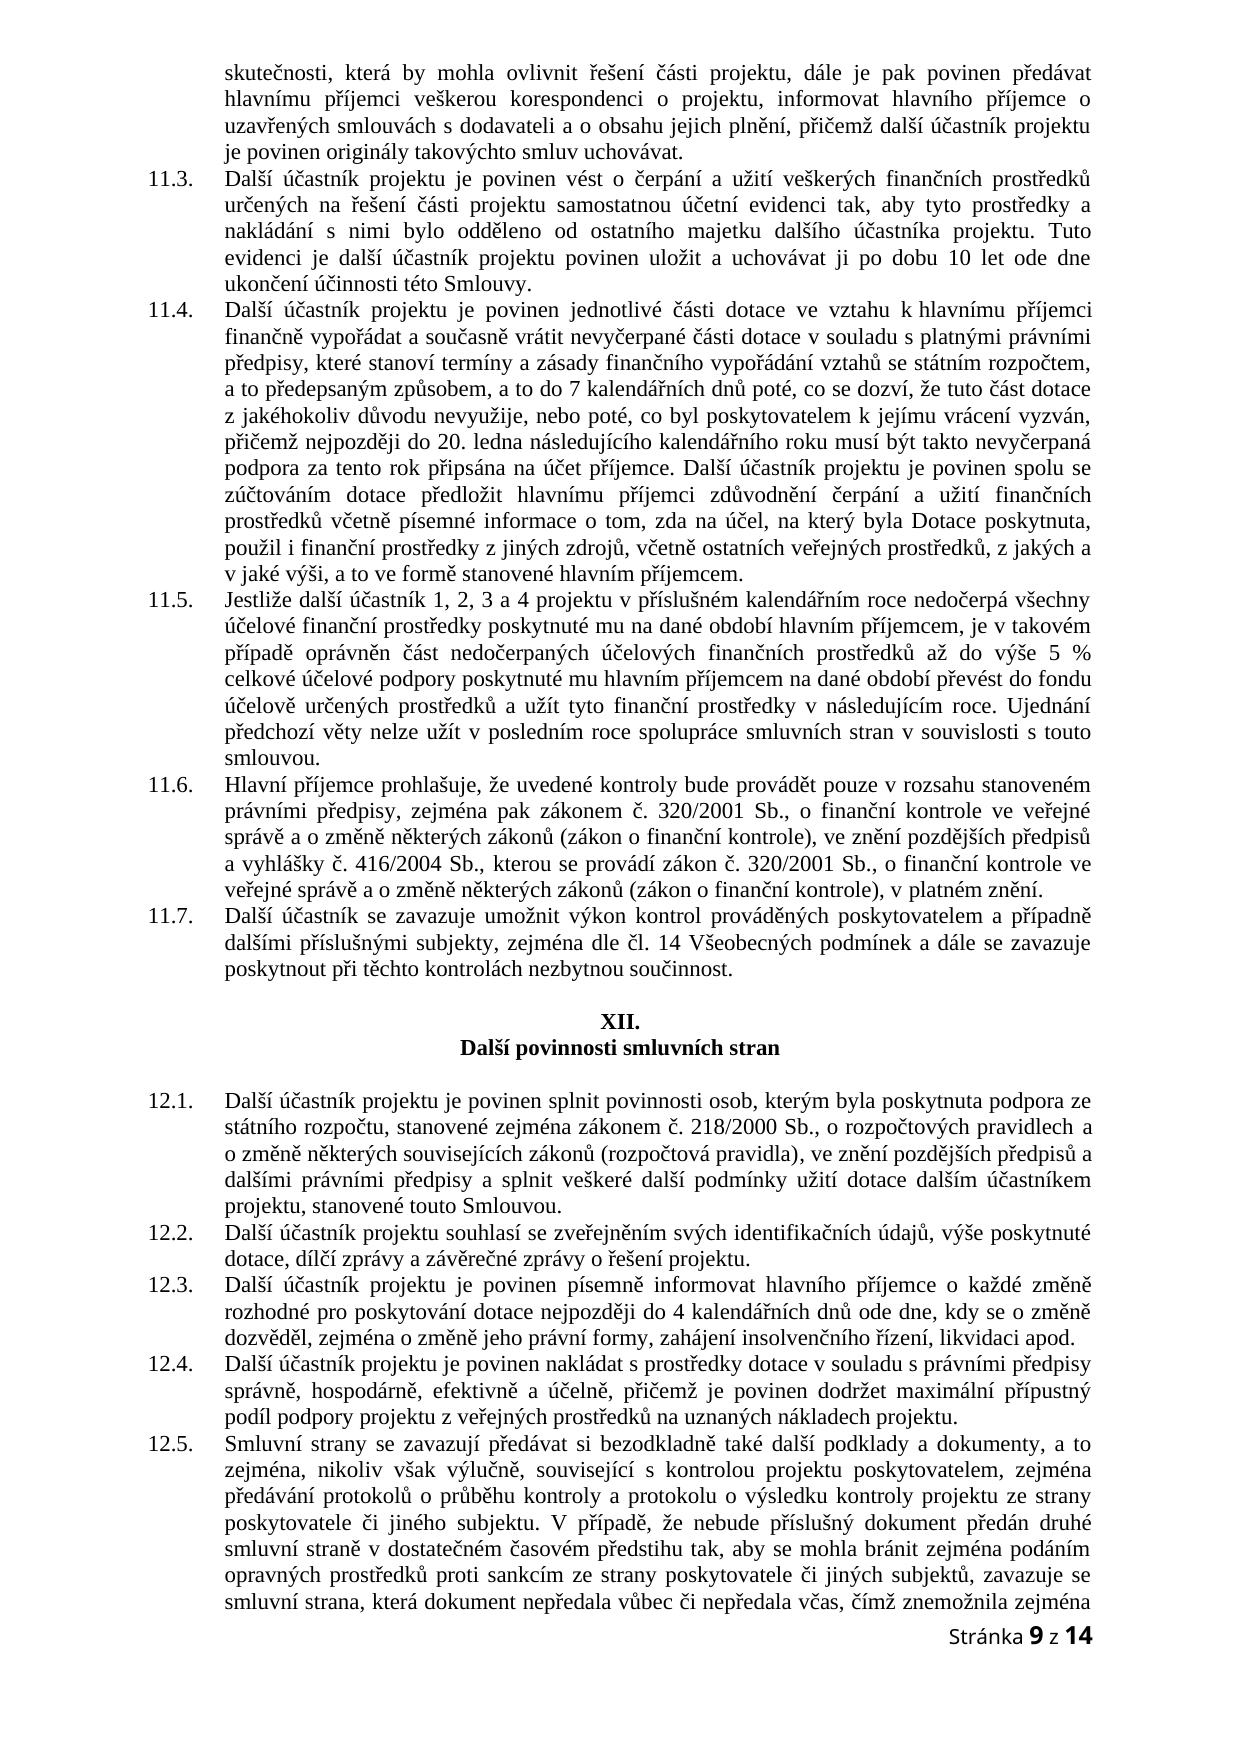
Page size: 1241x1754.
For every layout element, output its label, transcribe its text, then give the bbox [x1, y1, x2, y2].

list Další účastník projektu je povinen písemně informovat hlavního příjemce o každé změně rozhodné pro poskytování dotace nejpozději do 4 kalendářních dnů ode dne, kdy se o změně dozvěděl, zejména o změně jeho právní formy, zahájení insolvenčního řízení, likvidaci apod. [148, 1271, 1093, 1351]
list Jestliže další účastník 1, 2, 3 a 4 projektu v příslušném kalendářním roce nedočerpá všechny účelové finanční prostředky poskytnuté mu na dané období hlavním příjemcem, je v takovém případě oprávněn část nedočerpaných účelových finančních prostředků až do výše 5 % celkové účelové podpory poskytnuté mu hlavním příjemcem na dané období převést do fondu účelově určených prostředků a užít tyto finanční prostředky v následujícím roce. Ujednání předchozí věty nelze užít v posledním roce spolupráce smluvních stran v souvislosti s touto smlouvou. [148, 586, 1093, 771]
list Další účastník se zavazuje umožnit výkon kontrol prováděných poskytovatelem a případně dalšími příslušnými subjekty, zejména dle čl. 14 Všeobecných podmínek a dále se zavazuje poskytnout při těchto kontrolách nezbytnou součinnost. [148, 902, 1093, 982]
text Další povinnosti smluvních stran [148, 1034, 1093, 1061]
list Hlavní příjemce prohlašuje, že uvedené kontroly bude provádět pouze v rozsahu stanoveném právními předpisy, zejména pak zákonem č. 320/2001 Sb., o finanční kontrole ve veřejné správě a o změně některých zákonů (zákon o finanční kontrole), ve znění pozdějších předpisů a vyhlášky č. 416/2004 Sb., kterou se provádí zákon č. 320/2001 Sb., o finanční kontrole ve veřejné správě a o změně některých zákonů (zákon o finanční kontrole), v platném znění. [148, 771, 1093, 902]
list Další účastník projektu je povinen nakládat s prostředky dotace v souladu s právními předpisy správně, hospodárně, efektivně a účelně, přičemž je povinen dodržet maximální přípustný podíl podpory projektu z veřejných prostředků na uznaných nákladech projektu. [148, 1351, 1093, 1429]
list Další účastník projektu je povinen jednotlivé části dotace ve vztahu k hlavnímu příjemci finančně vypořádat a současně vrátit nevyčerpané části dotace v souladu s platnými právními předpisy, které stanoví termíny a zásady finančního vypořádání vztahů se státním rozpočtem, a to předepsaným způsobem, a to do 7 kalendářních dnů poté, co se dozví, že tuto část dotace z jakéhokoliv důvodu nevyužije, nebo poté, co byl poskytovatelem k jejímu vrácení vyzván, přičemž nejpozději do 20. ledna následujícího kalendářního roku musí být takto nevyčerpaná podpora za tento rok připsána na účet příjemce. Další účastník projektu je povinen spolu se zúčtováním dotace předložit hlavnímu příjemci zdůvodnění čerpání a užití finančních prostředků včetně písemné informace o tom, zda na účel, na který byla Dotace poskytnuta, použil i finanční prostředky z jiných zdrojů, včetně ostatních veřejných prostředků, z jakých a v jaké výši, a to ve formě stanovené hlavním příjemcem. [148, 296, 1093, 586]
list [148, 1429, 1093, 1614]
list Další účastník projektu souhlasí se zveřejněním svých identifikačních údajů, výše poskytnuté dotace, dílčí zprávy a závěrečné zprávy o řešení projektu. [148, 1219, 1093, 1271]
list Další účastník projektu je povinen splnit povinnosti osob, kterým byla poskytnuta podpora ze státního rozpočtu, stanovené zejména zákonem č. 218/2000 Sb., o rozpočtových pravidlech a o změně některých souvisejících zákonů (rozpočtová pravidla), ve znění pozdějších předpisů a dalšími právními předpisy a splnit veškeré další podmínky užití dotace dalším účastníkem projektu, stanovené touto Smlouvou. [148, 1087, 1093, 1219]
list Další účastník projektu je povinen vést o čerpání a užití veškerých finančních prostředků určených na řešení části projektu samostatnou účetní evidenci tak, aby tyto prostředky a nakládání s nimi bylo odděleno od ostatního majetku dalšího účastníka projektu. Tuto evidenci je další účastník projektu povinen uložit a uchovávat ji po dobu 10 let ode dne ukončení účinnosti této Smlouvy. [148, 164, 1093, 296]
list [148, 59, 1093, 164]
text XII. [148, 1008, 1093, 1034]
